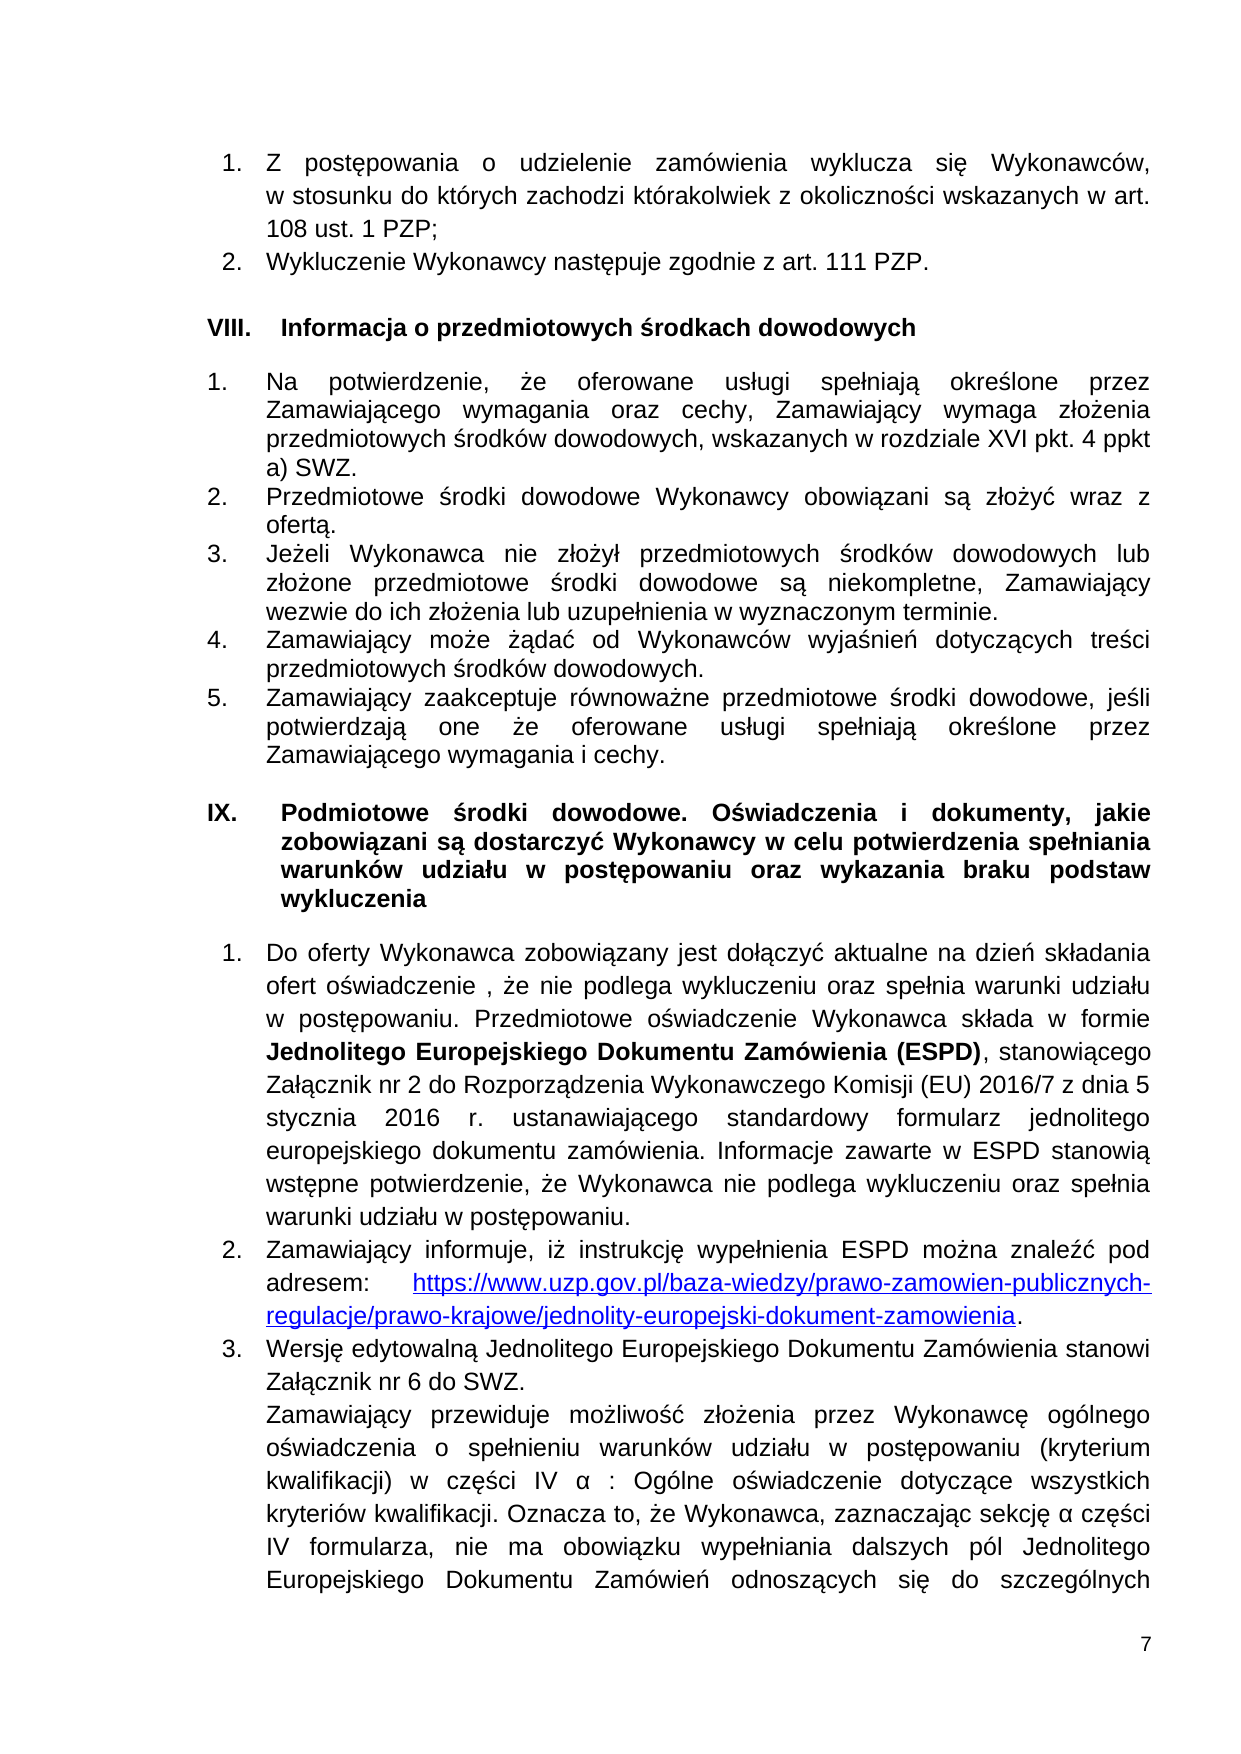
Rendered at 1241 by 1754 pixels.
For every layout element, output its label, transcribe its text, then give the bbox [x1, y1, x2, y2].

list Podmiotowe środki dowodowe. Oświadczenia i dokumenty, jakie zobowiązani są dostarczyć Wykonawcy w celu potwierdzenia spełniania warunków udziału w postępowaniu oraz wykazania braku podstaw wykluczenia [207, 798, 1152, 913]
list Informacja o przedmiotowych środkach dowodowych [207, 313, 1152, 342]
list Wersję edytowalną Jednolitego Europejskiego Dokumentu Zamówienia stanowi Załącznik nr 6 do SWZ. [222, 1334, 1152, 1396]
text 1. Na potwierdzenie, że oferowane usługi spełniają określone przez Zamawiającego wymagania oraz cechy, Zamawiający wymaga złożenia przedmiotowych środków dowodowych, wskazanych w rozdziale XVI pkt. 4 ppkt a) SWZ. [207, 367, 1152, 482]
text 5. Zamawiający zaakceptuje równoważne przedmiotowe środki dowodowe, jeśli potwierdzają one że oferowane usługi spełniają określone przez Zamawiającego wymagania i cechy. [207, 683, 1152, 769]
list Wykluczenie Wykonawcy następuje zgodnie z art. 111 PZP. [222, 247, 1152, 276]
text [266, 1400, 1152, 1594]
list Do oferty Wykonawca zobowiązany jest dołączyć aktualne na dzień składania ofert oświadczenie , że nie podlega wykluczeniu oraz spełnia warunki udziału w postępowaniu. Przedmiotowe oświadczenie Wykonawca składa w formie Jednolitego Europejskiego Dokumentu Zamówienia (ESPD), stanowiącego Załącznik nr 2 do Rozporządzenia Wykonawczego Komisji (EU) 2016/7 z dnia 5 stycznia 2016 r. ustanawiającego standardowy formularz jednolitego europejskiego dokumentu zamówienia. Informacje zawarte w ESPD stanowią wstępne potwierdzenie, że Wykonawca nie podlega wykluczeniu oraz spełnia warunki udziału w postępowaniu. [222, 938, 1152, 1231]
text 2. Przedmiotowe środki dowodowe Wykonawcy obowiązani są złożyć wraz z ofertą. [207, 482, 1152, 539]
list Zamawiający informuje, iż instrukcję wypełnienia ESPD można znaleźć pod adresem: https://www.uzp.gov.pl/baza-wiedzy/prawo-zamowien-publicznych-regulacje/prawo-krajowe/jednolity-europejski-dokument-zamowienia. [222, 1235, 1152, 1330]
list Z postępowania o udzielenie zamówienia wyklucza się Wykonawców, w stosunku do których zachodzi którakolwiek z okoliczności wskazanych w art. 108 ust. 1 PZP; [222, 148, 1152, 242]
text 3. Jeżeli Wykonawca nie złożył przedmiotowych środków dowodowych lub złożone przedmiotowe środki dowodowe są niekompletne, Zamawiający wezwie do ich złożenia lub uzupełnienia w wyznaczonym terminie. [207, 539, 1152, 625]
text 4. Zamawiający może żądać od Wykonawców wyjaśnień dotyczących treści przedmiotowych środków dowodowych. [207, 625, 1152, 683]
